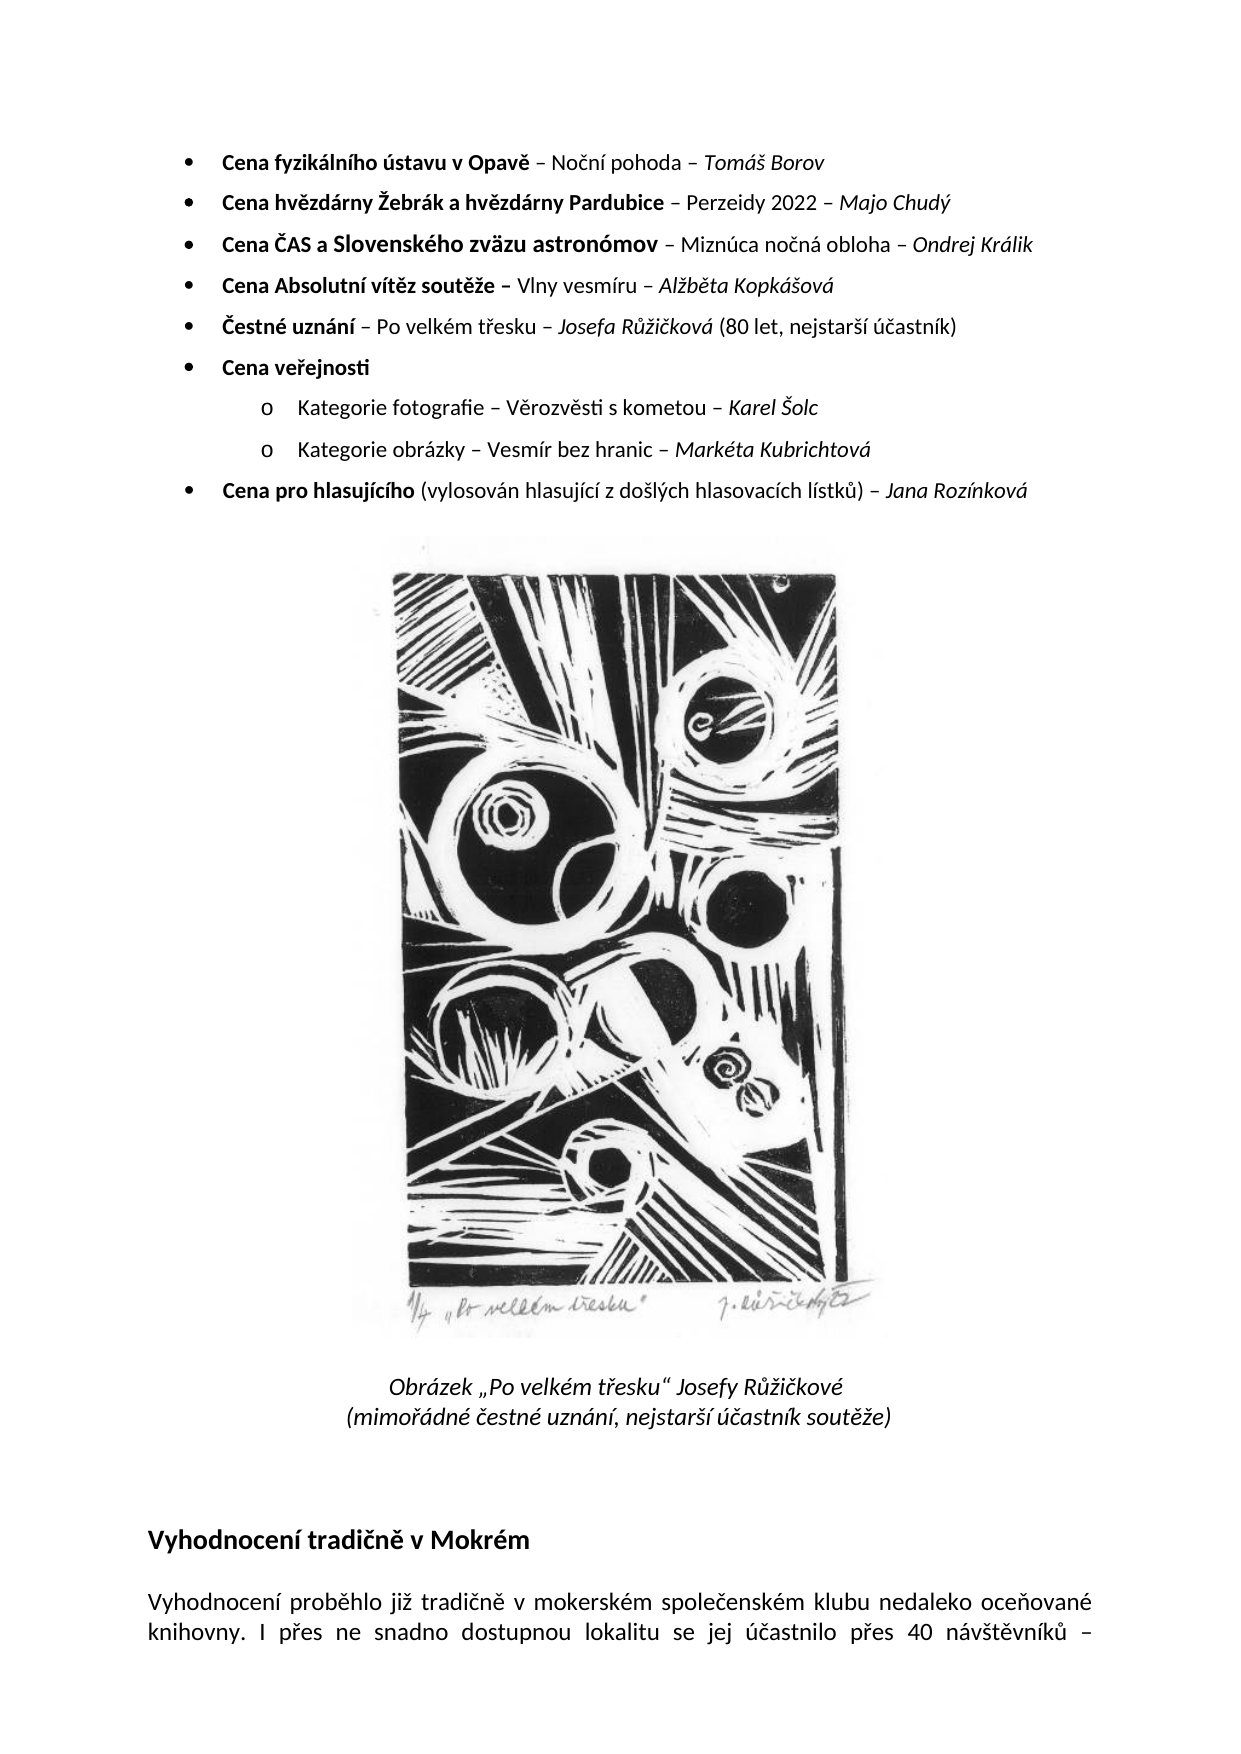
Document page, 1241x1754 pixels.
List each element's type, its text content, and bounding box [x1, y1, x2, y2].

picture [352, 536, 889, 1338]
list Cena fyzikálního ústavu v Opavě – Noční pohoda – Tomáš Borov [185, 148, 1093, 176]
list Kategorie obrázky – Vesmír bez hranic – Markéta Kubrichtová [260, 435, 1093, 464]
list Čestné uznání – Po velkém třesku – Josefa Růžičková (80 let, nejstarší účastník) [185, 312, 1093, 340]
text Obrázek „Po velkém třesku“ Josefy Růžičkové (mimořádné čestné uznání, nejstarší účastník soutěže) [148, 1371, 1093, 1432]
list Cena hvězdárny Žebrák a hvězdárny Pardubice – Perzeidy 2022 – Majo Chudý [185, 188, 1093, 216]
text Vyhodnocení tradičně v Mokrém [148, 1522, 1093, 1557]
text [148, 1586, 1093, 1647]
list Cena ČAS a Slovenského zväzu astronómov – Miznúca nočná obloha – Ondrej Králik [185, 229, 1093, 259]
list Cena veřejnosti [185, 353, 1093, 381]
list Kategorie fotografie – Věrozvěsti s kometou – Karel Šolc [260, 393, 1093, 422]
list Cena Absolutní vítěz soutěže – Vlny vesmíru – Alžběta Kopkášová [185, 272, 1093, 300]
list Cena pro hlasujícího (vylosován hlasující z došlých hlasovacích lístků) – Jana Rozínková [185, 477, 1093, 504]
